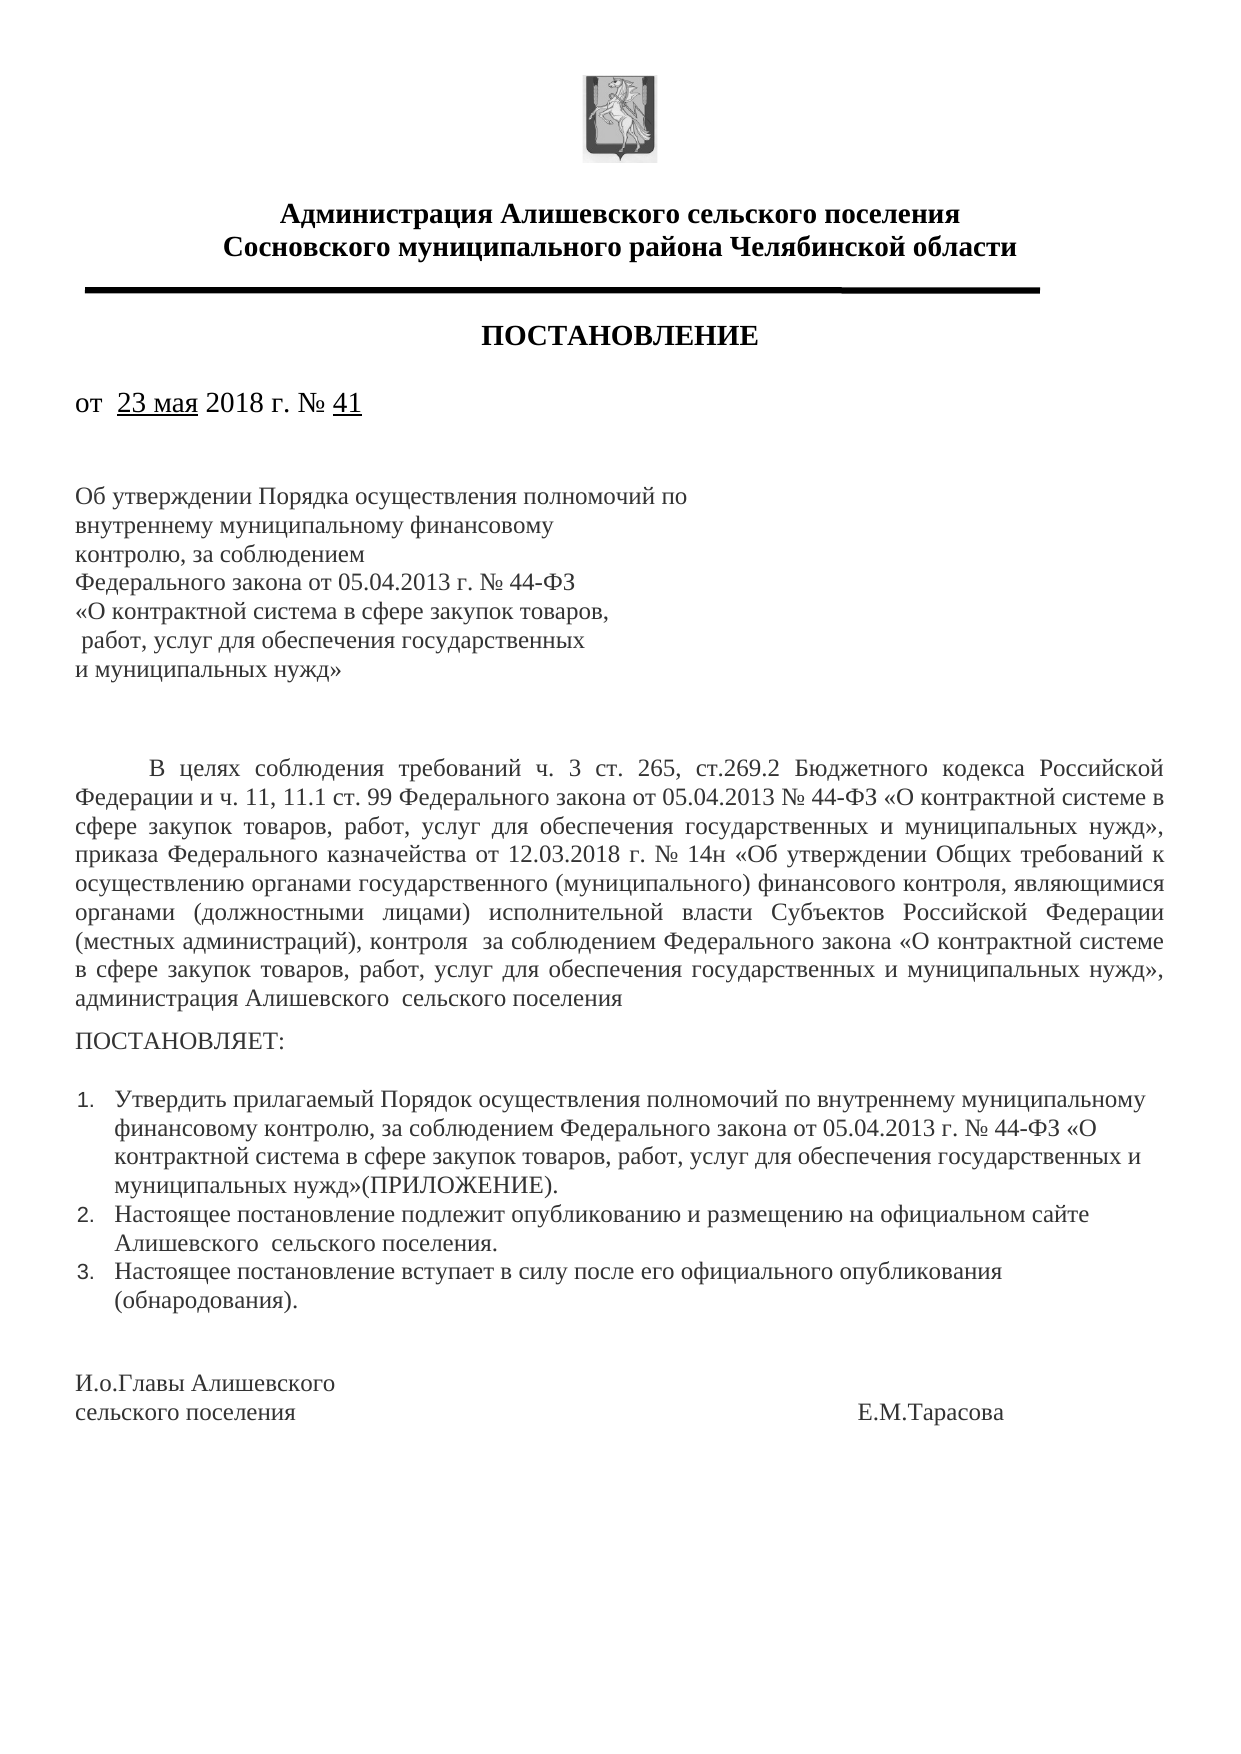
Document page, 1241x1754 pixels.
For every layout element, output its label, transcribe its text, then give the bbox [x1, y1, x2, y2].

text сельского поселения Е.М.Тарасова [75, 1397, 1165, 1426]
list Утвердить прилагаемый Порядок осуществления полномочий по внутреннему муниципальному финансовому контролю, за соблюдением Федерального закона от 05.04.2013 г. № 44-ФЗ «О контрактной система в сфере закупок товаров, работ, услуг для обеспечения государственных и муниципальных нужд»(ПРИЛОЖЕНИЕ). [77, 1084, 1165, 1199]
text Администрация Алишевского сельского поселения [75, 196, 1165, 229]
list Настоящее постановление подлежит опубликованию и размещению на официальном сайте Алишевского сельского поселения. [77, 1199, 1165, 1256]
text Сосновского муниципального района Челябинской области [75, 229, 1165, 263]
text И.о.Главы Алишевского [75, 1368, 1165, 1397]
text Об утверждении Порядка осуществления полномочий по [75, 481, 1165, 510]
text от 23 мая 2018 г. № 41 [75, 385, 1165, 419]
text внутреннему муниципальному финансовому [75, 510, 1165, 539]
text «О контрактной система в сфере закупок товаров, [75, 596, 1165, 625]
text ПОСТАНОВЛЕНИЕ [75, 318, 1165, 352]
list Настоящее постановление вступает в силу после его официального опубликования (обнародования). [77, 1256, 1165, 1314]
text работ, услуг для обеспечения государственных [75, 625, 1165, 654]
text и муниципальных нужд» [75, 654, 1165, 682]
text ПОСТАНОВЛЯЕТ: [75, 1026, 1165, 1055]
text В целях соблюдения требований ч. 3 ст. 265, ст.269.2 Бюджетного кодекса Российской Федерации и ч. 11, 11.1 ст. 99 Федерального закона от 05.04.2013 № 44-ФЗ «О контрактной системе в сфере закупок товаров, работ, услуг для обеспечения государственных и муниципальных нужд», приказа Федерального казначейства от 12.03.2018 г. № 14н «Об утверждении Общих требований к осуществлению органами государственного (муниципального) финансового контроля, являющимися органами (должностными лицами) исполнительной власти Субъектов Российской Федерации (местных администраций), контроля за соблюдением Федерального закона «О контрактной системе в сфере закупок товаров, работ, услуг для обеспечения государственных и муниципальных нужд», администрация Алишевского сельского поселения [75, 753, 1165, 1012]
text контролю, за соблюдением [75, 539, 1165, 567]
text Федерального закона от 05.04.2013 г. № 44-ФЗ [75, 567, 1165, 596]
